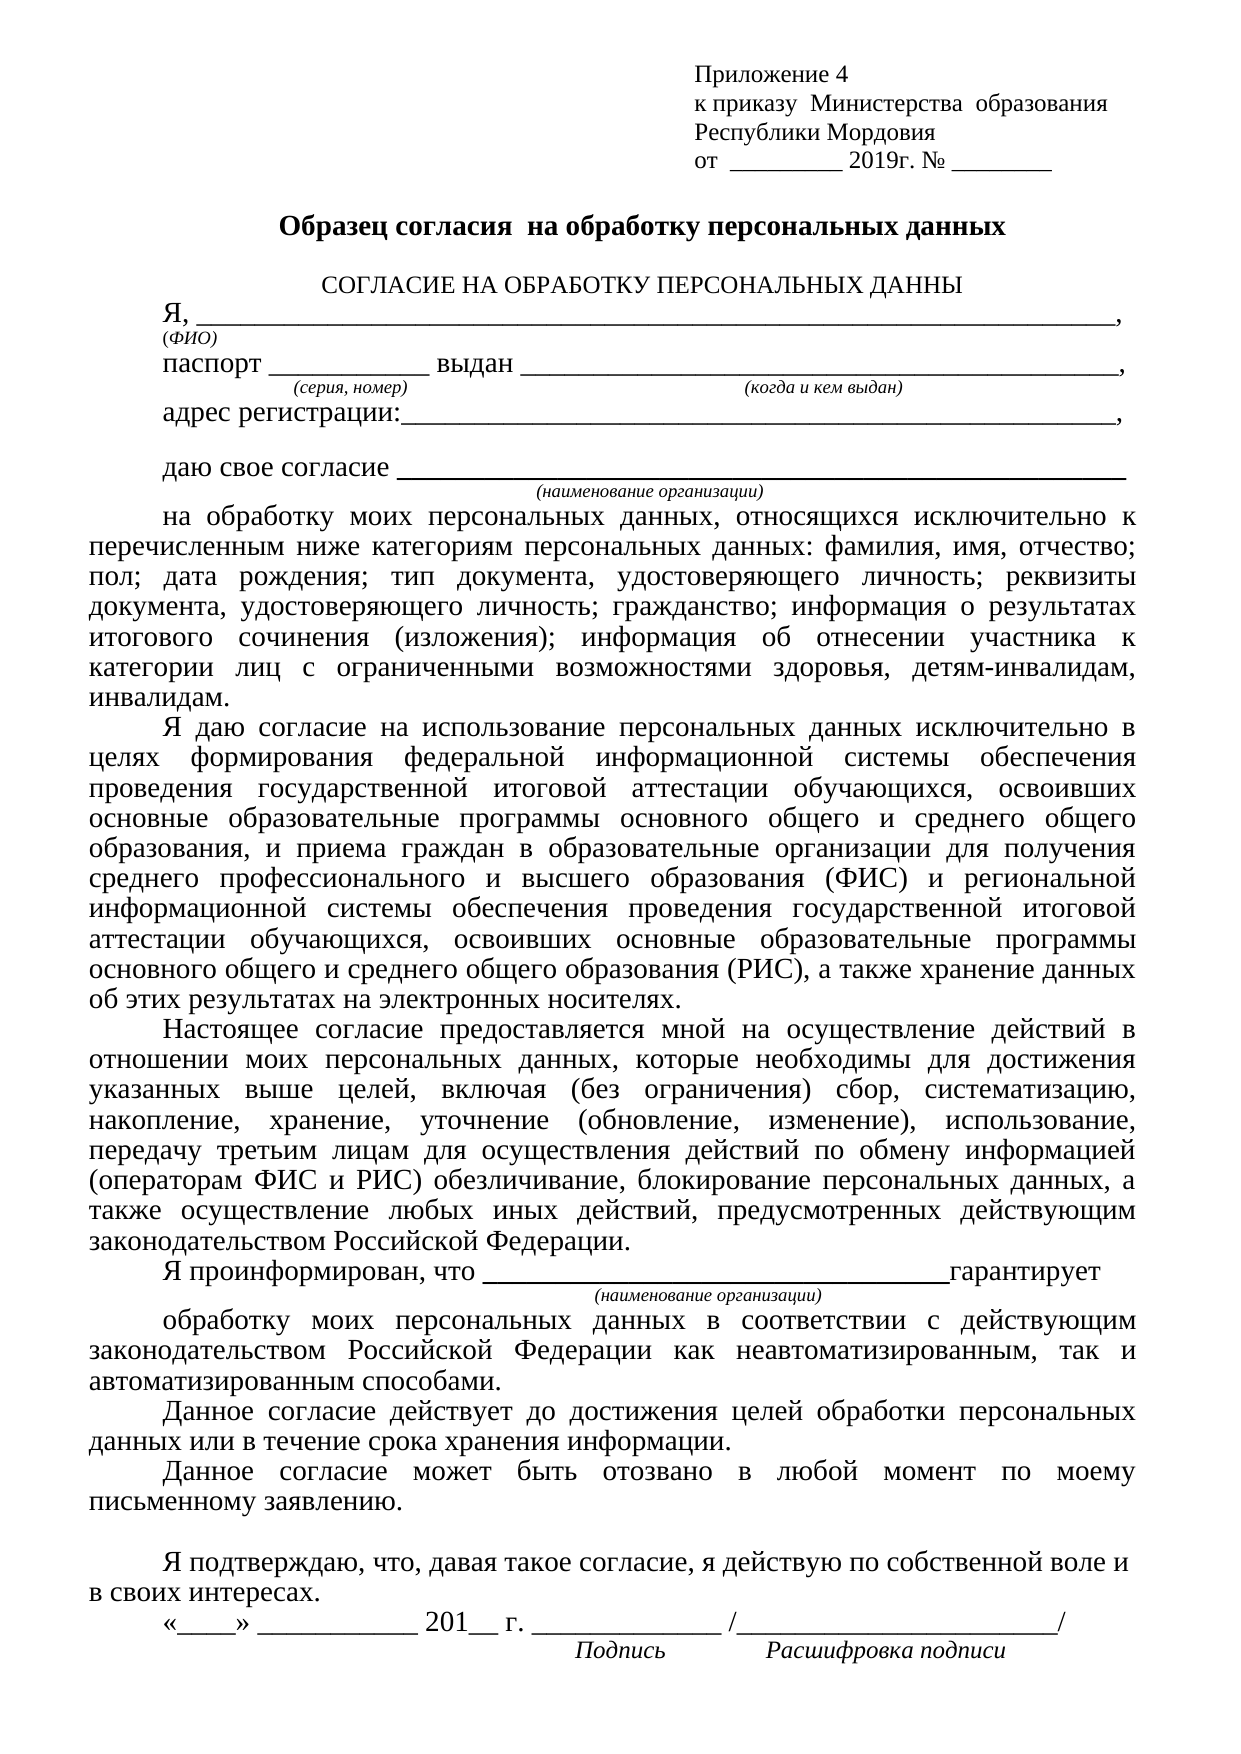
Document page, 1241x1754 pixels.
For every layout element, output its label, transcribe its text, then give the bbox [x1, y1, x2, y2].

text Данное согласие может быть отозвано в любой момент по моему письменному заявлению. [89, 1457, 1137, 1517]
text Республики Мордовия [694, 117, 1137, 145]
text (серия, номер) (когда и кем выдан) [89, 378, 1137, 398]
text Образец согласия на обработку персональных данных [148, 208, 1137, 241]
text обработку моих персональных данных в соответствии с действующим законодательством Российской Федерации как неавтоматизированным, так и автоматизированным способами. [89, 1306, 1137, 1396]
text даю свое согласие __________________________________________________ [89, 452, 1137, 482]
text СОГЛАСИЕ НА ОБРАБОТКУ ПЕРСОНАЛЬНЫХ ДАННЫ [148, 270, 1137, 299]
text Я даю согласие на использование персональных данных исключительно в целях формирования федеральной информационной системы обеспечения проведения государственной итоговой аттестации обучающихся, освоивших основные образовательные программы основного общего и среднего общего образования, и приема граждан в образовательные организации для получения среднего профессионального и высшего образования (ФИС) и региональной информационной системы обеспечения проведения государственной итоговой аттестации обучающихся, освоивших основные образовательные программы основного общего и среднего общего образования (РИС), а также хранение данных об этих результатах на электронных носителях. [89, 713, 1137, 1015]
text (ФИО) [89, 329, 1137, 348]
text паспорт ___________ выдан _________________________________________, [89, 348, 1137, 378]
text Я, _______________________________________________________________, [89, 299, 1137, 329]
text (наименование организации) [89, 482, 1137, 501]
text Настоящее согласие предоставляется мной на осуществление действий в отношении моих персональных данных, которые необходимы для достижения указанных выше целей, включая (без ограничения) сбор, систематизацию, накопление, хранение, уточнение (обновление, изменение), использование, передачу третьим лицам для осуществления действий по обмену информацией (операторам ФИС и РИС) обезличивание, блокирование персональных данных, а также осуществление любых иных действий, предусмотренных действующим законодательством Российской Федерации. [89, 1015, 1137, 1256]
text Я проинформирован, что ________________________________гарантирует [89, 1256, 1137, 1286]
text (наименование организации) [89, 1286, 1137, 1306]
text Приложение 4 [148, 59, 1137, 88]
text адрес регистрации:_________________________________________________, [89, 398, 1137, 428]
text Подпись Расшифровка подписи [89, 1637, 1137, 1663]
text Данное согласие действует до достижения целей обработки персональных данных или в течение срока хранения информации. [89, 1396, 1137, 1457]
text к приказу Министерства образования [694, 88, 1137, 117]
text от _________ 2019г. № ________ [694, 145, 1137, 174]
text на обработку моих персональных данных, относящихся исключительно к перечисленным ниже категориям персональных данных: фамилия, имя, отчество; пол; дата рождения; тип документа, удостоверяющего личность; реквизиты документа, удостоверяющего личность; гражданство; информация о результатах итогового сочинения (изложения); информация об отнесении участника к категории лиц с ограниченными возможностями здоровья, детям-инвалидам, инвалидам. [89, 501, 1137, 713]
text «____» ___________ 201__ г. _____________ /______________________/ [89, 1607, 1137, 1637]
text Я подтверждаю, что, давая такое согласие, я действую по собственной воле и в своих интересах. [89, 1547, 1137, 1607]
